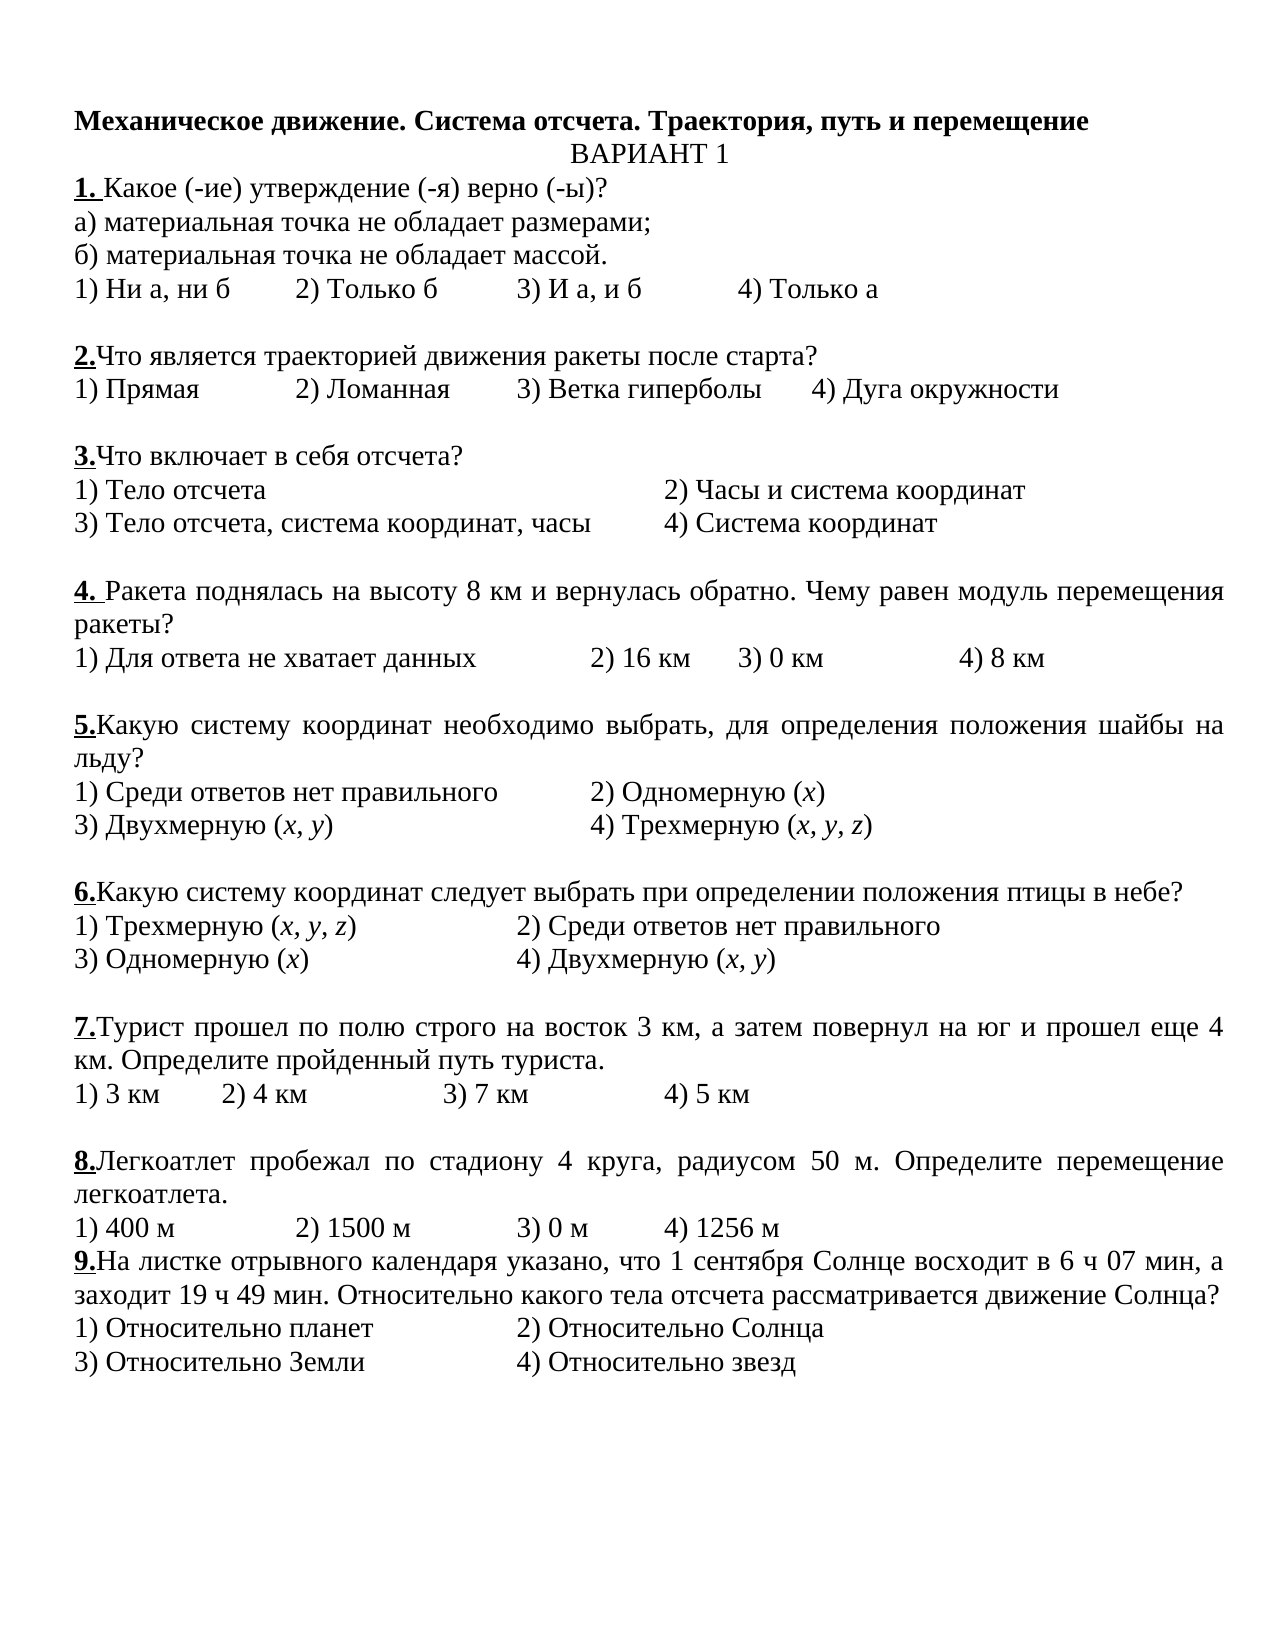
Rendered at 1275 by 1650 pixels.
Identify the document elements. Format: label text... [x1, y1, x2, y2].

text 1) Для ответа не хватает данных 2) 16 км 3) 0 км 4) 8 км [74, 640, 1226, 673]
text 1) Ни а, ни б 2) Только б 3) И а, и б 4) Только а [74, 271, 1226, 304]
text 6.Какую систему координат следует выбрать при определении положения птицы в небе? [74, 874, 1226, 908]
text 3) Двухмерную (х, у) 4) Трехмерную (х, y, z) [74, 807, 1226, 841]
text ВАРИАНТ 1 [74, 137, 1226, 170]
text Механическое движение. Система отсчета. Траектория, путь и перемещение [74, 103, 1226, 137]
text 1) Относительно планет 2) Относительно Солнца [74, 1311, 1226, 1344]
text 9.На листке отрывного календаря указано, что 1 сентября Солнце восходит в 6 ч 07 мин, а заходит 19 ч 49 мин. Относительно какого тела отсчета рассматривается движение Солнца? [74, 1243, 1226, 1311]
text 1) 400 м 2) 1500 м 3) 0 м 4) 1256 м [74, 1210, 1226, 1243]
text 1) Среди ответов нет правильного 2) Одномерную (х) [74, 774, 1226, 807]
text 3) Относительно Земли 4) Относительно звезд [74, 1344, 1226, 1378]
text 3.Что включает в себя отсчета? [74, 438, 1226, 472]
text 5.Какую систему координат необходимо выбрать, для определения положения шайбы на льду? [74, 707, 1226, 774]
text 2.Что является траекторией движения ракеты после старта? [74, 338, 1226, 371]
text 1) Тело отсчета 2) Часы и система координат [74, 472, 1226, 506]
text 3) Тело отсчета, система координат, часы 4) Система координат [74, 506, 1226, 539]
text 7.Турист прошел по полю строго на восток 3 км, а затем повернул на юг и прошел еще 4 км. Определите пройденный путь туриста. [74, 1009, 1226, 1076]
text а) материальная точка не обладает размерами; [74, 204, 1226, 237]
text 1. Какое (-ие) утверждение (-я) верно (-ы)? [74, 170, 1226, 204]
text 1) Прямая 2) Ломанная 3) Ветка гиперболы 4) Дуга окружности [74, 371, 1226, 405]
text 8.Легкоатлет пробежал по стадиону 4 круга, радиусом 50 м. Определите перемещение легкоатлета. [74, 1143, 1226, 1210]
text 1) 3 км 2) 4 км 3) 7 км 4) 5 км [74, 1076, 1226, 1109]
text 4. Ракета поднялась на высоту 8 км и вернулась обратно. Чему равен модуль перемещения ракеты? [74, 573, 1226, 640]
text 3) Одномерную (х) 4) Двухмерную (х, y) [74, 942, 1226, 975]
text б) материальная точка не обладает массой. [74, 237, 1226, 271]
text 1) Трехмерную (х, y, z) 2) Среди ответов нет правильного [74, 908, 1226, 942]
